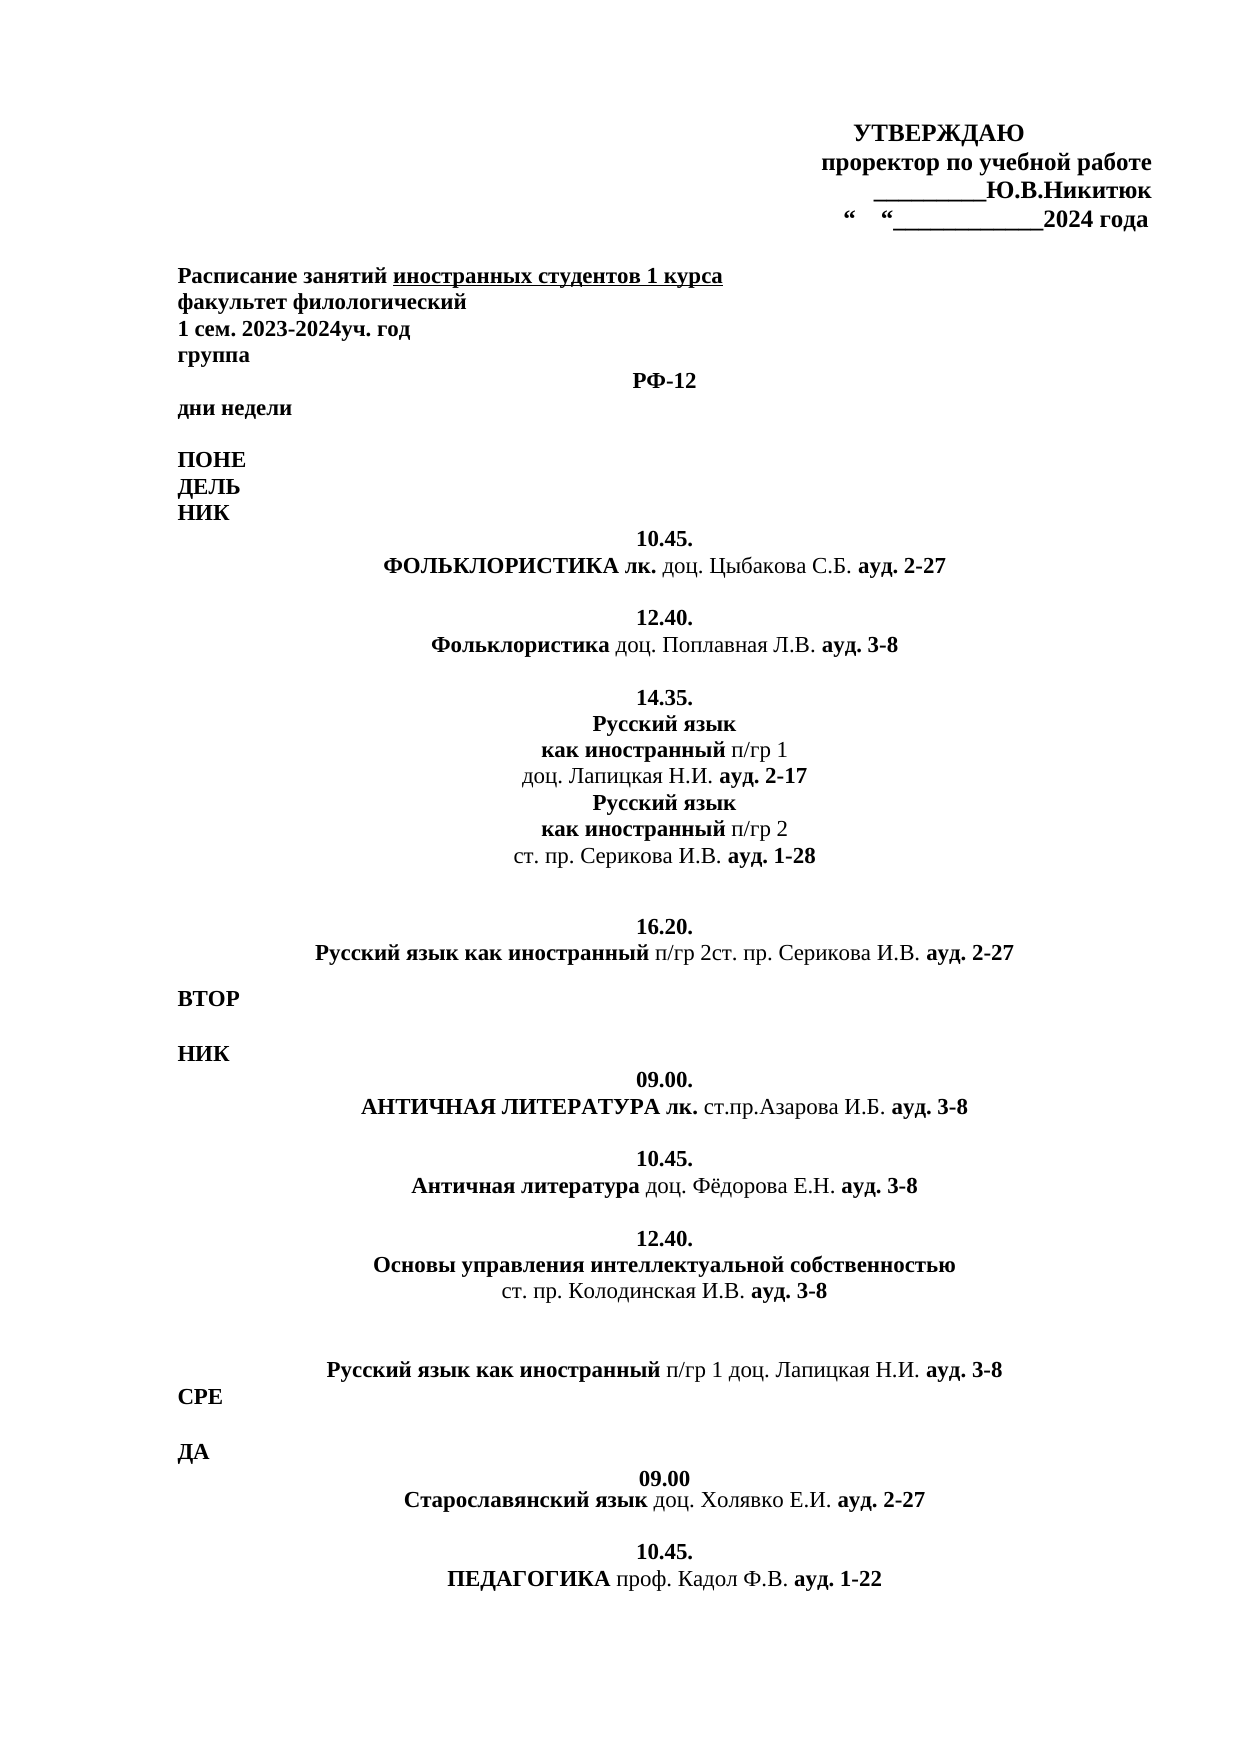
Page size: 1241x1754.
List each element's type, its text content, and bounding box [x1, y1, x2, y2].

text УТВЕРЖДАЮ [177, 118, 1152, 147]
text факультет филологический [177, 288, 1152, 314]
text “ “____________2024 года [177, 204, 1152, 233]
text 1 сем. 2023-2024уч. год [177, 314, 1152, 341]
text _________Ю.В.Никитюк [177, 176, 1152, 204]
text проректор по учебной работе [177, 147, 1152, 176]
text Расписание занятий иностранных студентов 1 курса [177, 262, 1152, 288]
